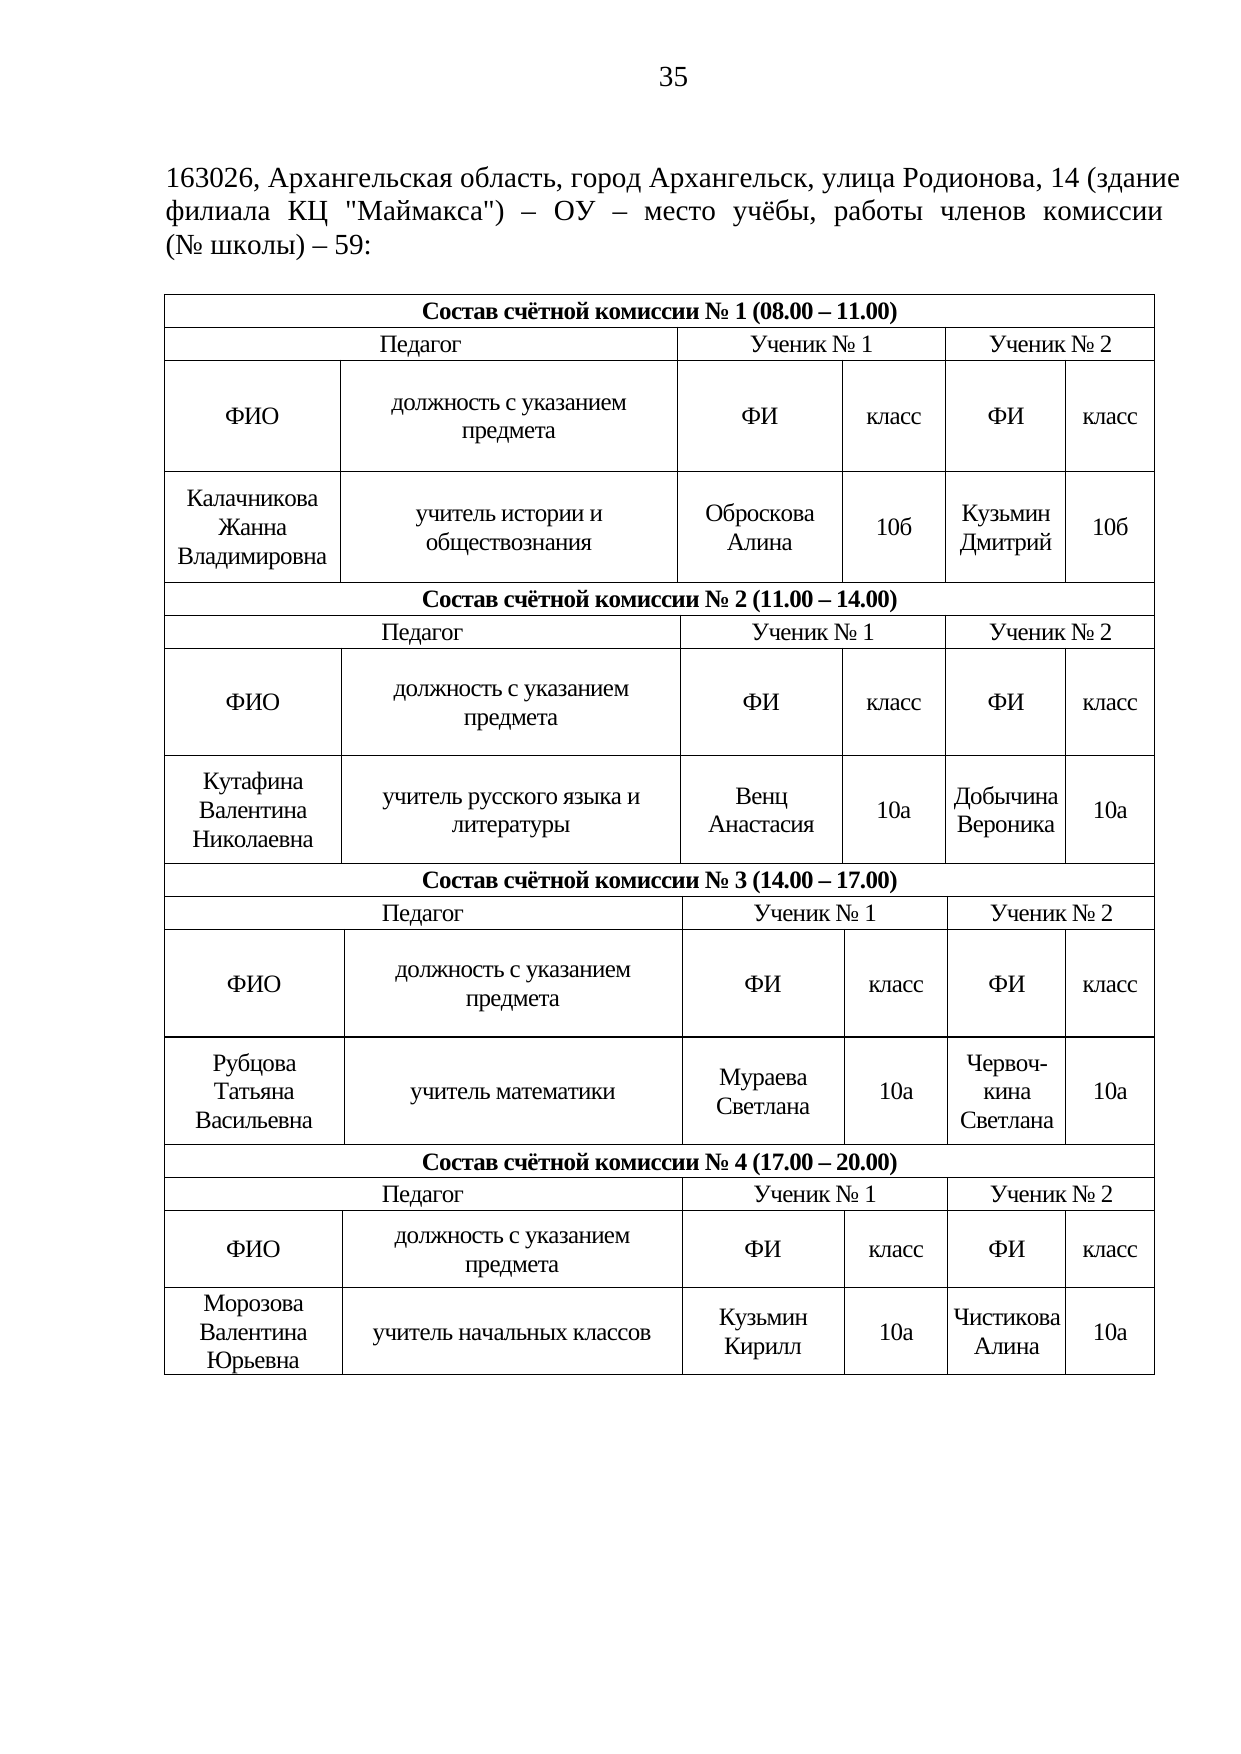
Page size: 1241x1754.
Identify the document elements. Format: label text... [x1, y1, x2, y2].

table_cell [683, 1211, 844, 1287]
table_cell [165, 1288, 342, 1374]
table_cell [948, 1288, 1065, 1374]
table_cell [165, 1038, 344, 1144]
table_cell Педагог [165, 328, 677, 359]
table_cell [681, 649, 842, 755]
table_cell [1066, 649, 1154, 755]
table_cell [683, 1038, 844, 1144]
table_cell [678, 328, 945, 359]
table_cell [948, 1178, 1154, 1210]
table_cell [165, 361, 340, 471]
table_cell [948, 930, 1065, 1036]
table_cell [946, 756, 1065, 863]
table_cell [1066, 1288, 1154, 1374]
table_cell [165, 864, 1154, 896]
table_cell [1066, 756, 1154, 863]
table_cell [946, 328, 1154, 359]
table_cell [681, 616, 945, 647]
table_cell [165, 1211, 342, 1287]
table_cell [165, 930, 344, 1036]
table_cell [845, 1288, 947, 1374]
text 163026, Архангельская область, город Архангельск, улица Родионова, 14 (здание филиала КЦ "Маймакса") – ОУ – место учёбы, работы членов комиссии (№ школы) – 59: [165, 160, 1181, 260]
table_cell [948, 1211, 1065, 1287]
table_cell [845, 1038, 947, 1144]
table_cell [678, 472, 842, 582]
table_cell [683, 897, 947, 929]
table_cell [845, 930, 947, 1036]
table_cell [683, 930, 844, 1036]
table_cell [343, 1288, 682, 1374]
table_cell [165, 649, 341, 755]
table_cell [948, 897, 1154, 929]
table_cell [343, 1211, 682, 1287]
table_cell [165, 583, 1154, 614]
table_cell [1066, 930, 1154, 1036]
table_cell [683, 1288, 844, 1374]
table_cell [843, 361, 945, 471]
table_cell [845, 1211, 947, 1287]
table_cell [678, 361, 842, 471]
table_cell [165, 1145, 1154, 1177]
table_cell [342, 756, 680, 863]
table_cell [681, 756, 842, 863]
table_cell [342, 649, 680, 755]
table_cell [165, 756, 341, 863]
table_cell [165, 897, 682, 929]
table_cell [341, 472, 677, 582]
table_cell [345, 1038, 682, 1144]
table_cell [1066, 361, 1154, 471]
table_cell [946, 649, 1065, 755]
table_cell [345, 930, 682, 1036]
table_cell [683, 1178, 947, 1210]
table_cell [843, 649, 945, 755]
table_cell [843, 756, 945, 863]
table_header Состав счётной комиссии № 1 (08.00 – 11.00) [165, 295, 1154, 327]
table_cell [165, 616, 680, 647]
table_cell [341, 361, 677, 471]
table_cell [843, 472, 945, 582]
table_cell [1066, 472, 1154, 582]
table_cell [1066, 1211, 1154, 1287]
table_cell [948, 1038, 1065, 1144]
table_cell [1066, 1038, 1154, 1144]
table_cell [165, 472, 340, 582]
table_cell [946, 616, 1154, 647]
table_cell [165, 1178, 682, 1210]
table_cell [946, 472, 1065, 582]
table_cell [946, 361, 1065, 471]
